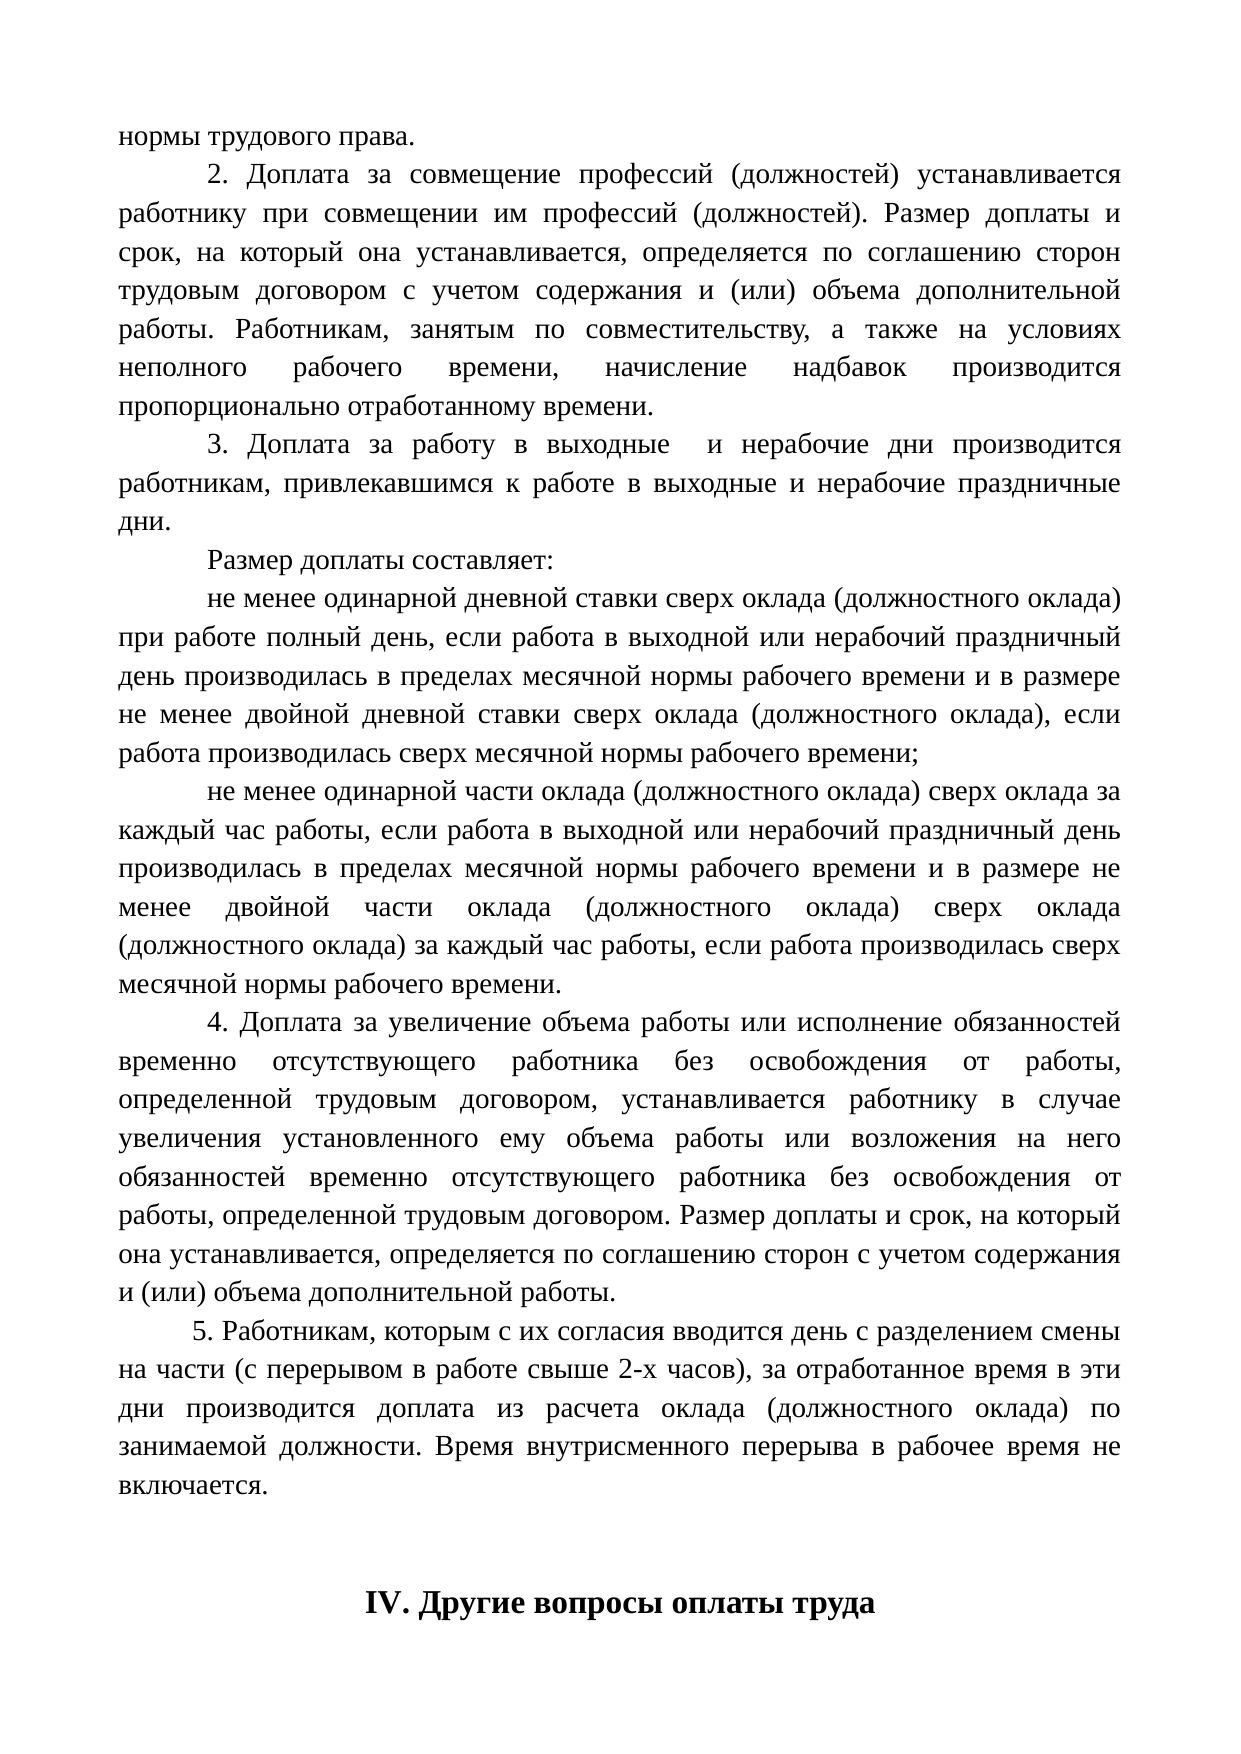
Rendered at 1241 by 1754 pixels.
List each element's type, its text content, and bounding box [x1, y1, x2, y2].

text Размер доплаты составляет: [118, 542, 1122, 576]
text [118, 118, 1122, 152]
text 5. Работникам, которым с их согласия вводится день с разделением смены на части (с перерывом в работе свыше 2-х часов), за отработанное время в эти дни производится доплата из расчета оклада (должностного оклада) по занимаемой должности. Время внутрисменного перерыва в рабочее время не включается. [118, 1313, 1122, 1501]
text не менее одинарной части оклада (должностного оклада) сверх оклада за каждый час работы, если работа в выходной или нерабочий праздничный день производилась в пределах месячной нормы рабочего времени и в размере не менее двойной части оклада (должностного оклада) сверх оклада (должностного оклада) за каждый час работы, если работа производилась сверх месячной нормы рабочего времени. [118, 773, 1122, 999]
text 3. Доплата за работу в выходные и нерабочие дни производится работникам, привлекавшимся к работе в выходные и нерабочие праздничные дни. [118, 426, 1122, 537]
text не менее одинарной дневной ставки сверх оклада (должностного оклада) при работе полный день, если работа в выходной или нерабочий праздничный день производилась в пределах месячной нормы рабочего времени и в размере не менее двойной дневной ставки сверх оклада (должностного оклада), если работа производилась сверх месячной нормы рабочего времени; [118, 581, 1122, 768]
text 2. Доплата за совмещение профессий (должностей) устанавливается работнику при совмещении им профессий (должностей). Размер доплаты и срок, на который она устанавливается, определяется по соглашению сторон трудовым договором с учетом содержания и (или) объема дополнительной работы. Работникам, занятым по совместительству, а также на условиях неполного рабочего времени, начисление надбавок производится пропорционально отработанному времени. [118, 157, 1122, 421]
text 4. Доплата за увеличение объема работы или исполнение обязанностей временно отсутствующего работника без освобождения от работы, определенной трудовым договором, устанавливается работнику в случае увеличения установленного ему объема работы или возложения на него обязанностей временно отсутствующего работника без освобождения от работы, определенной трудовым договором. Размер доплаты и срок, на который она устанавливается, определяется по соглашению сторон с учетом содержания и (или) объема дополнительной работы. [118, 1004, 1122, 1308]
text IV. Другие вопросы оплаты труда [118, 1583, 1122, 1621]
